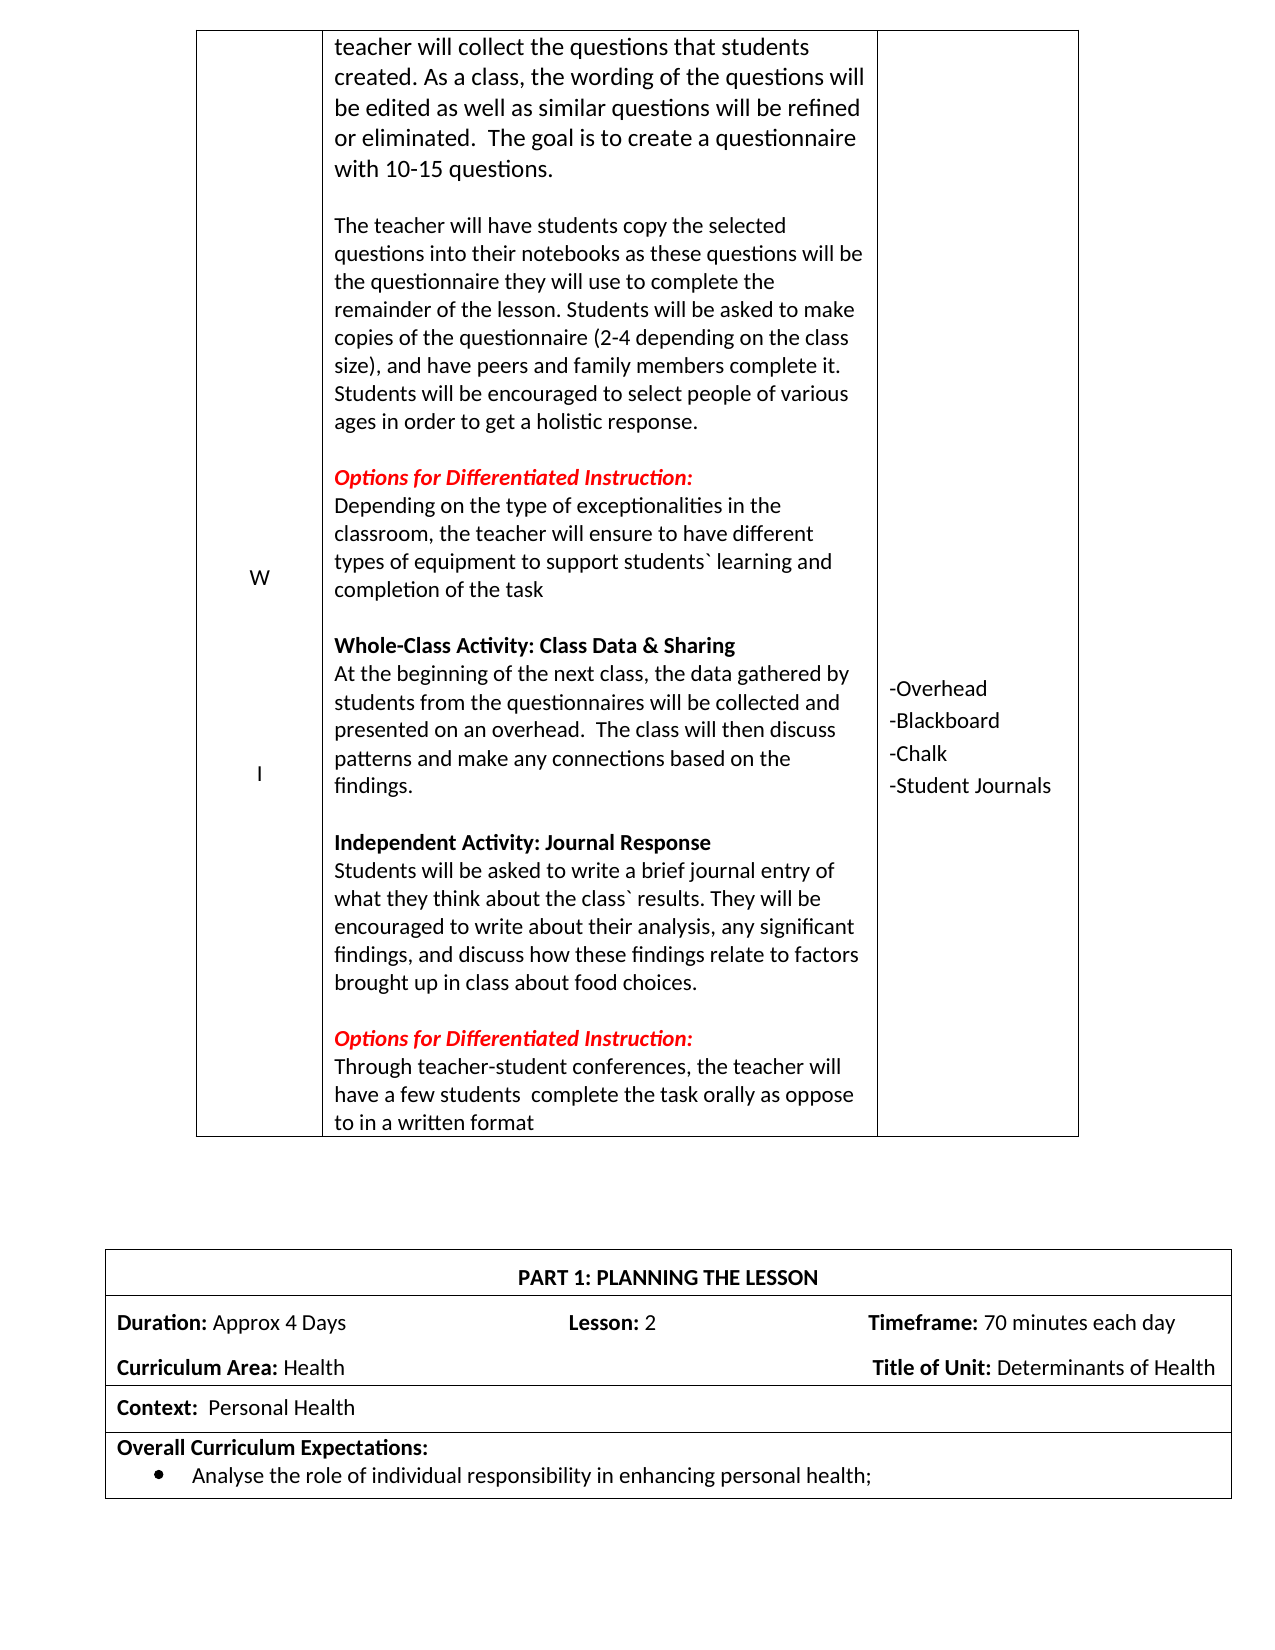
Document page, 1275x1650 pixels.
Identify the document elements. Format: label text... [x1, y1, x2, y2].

table_cell Context: Personal Health [106, 1386, 1231, 1432]
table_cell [323, 31, 877, 1136]
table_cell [106, 1433, 1231, 1498]
table_cell W/I S W/S W I [197, 31, 322, 1136]
table_cell Duration: Approx 4 Days Lesson: 2 Timeframe: 70 minutes each day Curriculum Area: Health Title of Unit: Determinants of Health [106, 1296, 1231, 1385]
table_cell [878, 31, 1078, 1136]
table_header PART 1: PLANNING THE LESSON [106, 1250, 1231, 1295]
